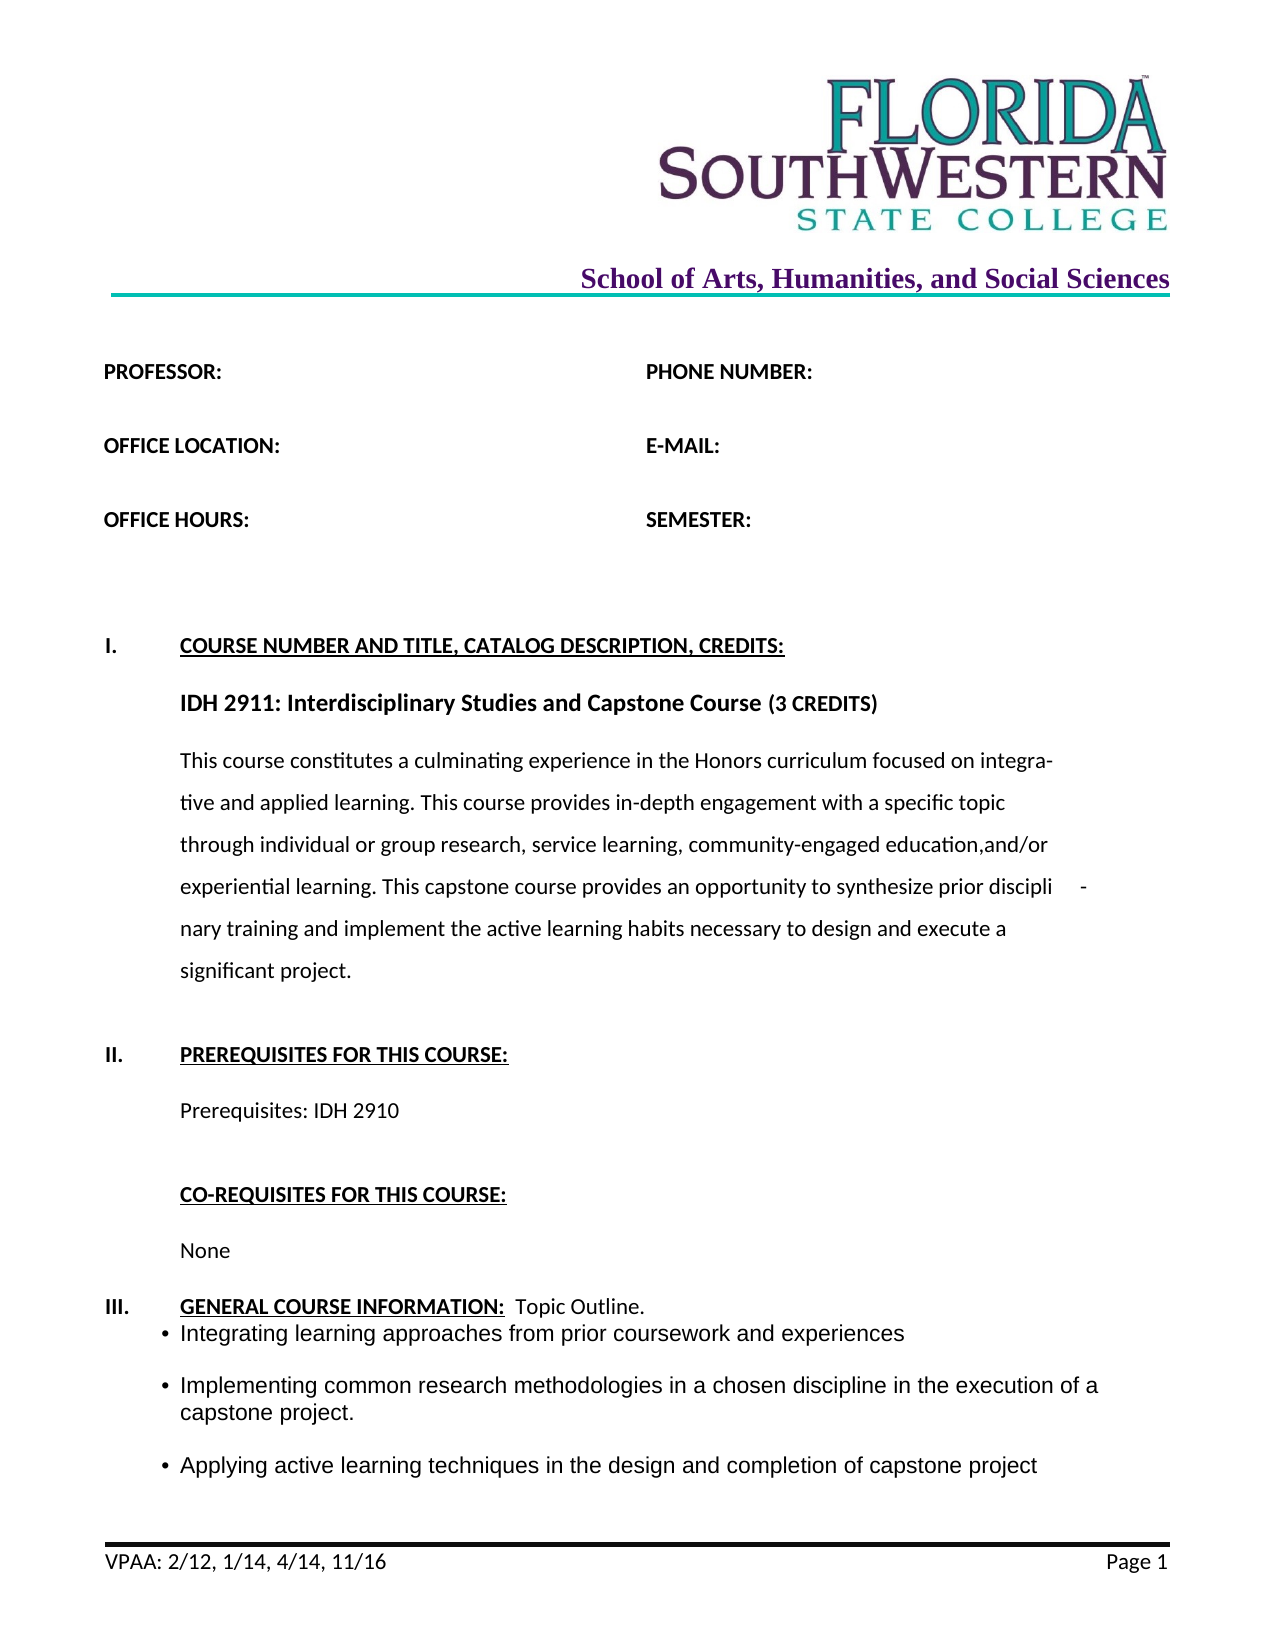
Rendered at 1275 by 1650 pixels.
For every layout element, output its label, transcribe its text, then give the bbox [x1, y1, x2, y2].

table_header PROFESSOR: [95, 324, 637, 398]
table_cell E-MAIL: [638, 398, 1180, 472]
text This course constitutes a culminating experience in the Honors curriculum focused on integra- tive and applied learning. This course provides in-depth engagement with a specific topic through individual or group research, service learning, community-engaged education,and/or experiential learning. This capstone course provides an opportunity to synthesize prior discipli - nary training and implement the active learning habits necessary to design and execute a [105, 746, 1170, 942]
list PREREQUISITES FOR THIS COURSE: [105, 1040, 1170, 1068]
text CO-REQUISITES FOR THIS COURSE: [105, 1180, 1170, 1208]
list Integrating learning approaches from prior coursework and experiences [161, 1320, 1170, 1346]
table_header PHONE NUMBER: [638, 324, 1180, 398]
text Prerequisites: IDH 2910 [180, 1096, 1170, 1124]
table_cell SEMESTER: [638, 472, 1180, 546]
list GENERAL COURSE INFORMATION: Topic Outline. [105, 1292, 1170, 1320]
list Implementing common research methodologies in a chosen discipline in the execution of a capstone project. [161, 1372, 1170, 1425]
table_cell OFFICE HOURS: [95, 472, 637, 546]
text significant project. [105, 956, 1170, 984]
picture [657, 75, 1170, 233]
text None [180, 1236, 1170, 1264]
list Applying active learning techniques in the design and completion of capstone project [161, 1452, 1170, 1478]
text IDH 2911: Interdisciplinary Studies and Capstone Course (3 CREDITS) [180, 687, 1170, 718]
table_cell OFFICE LOCATION: [95, 398, 637, 472]
list COURSE NUMBER AND TITLE, CATALOG DESCRIPTION, CREDITS: [105, 631, 1170, 659]
